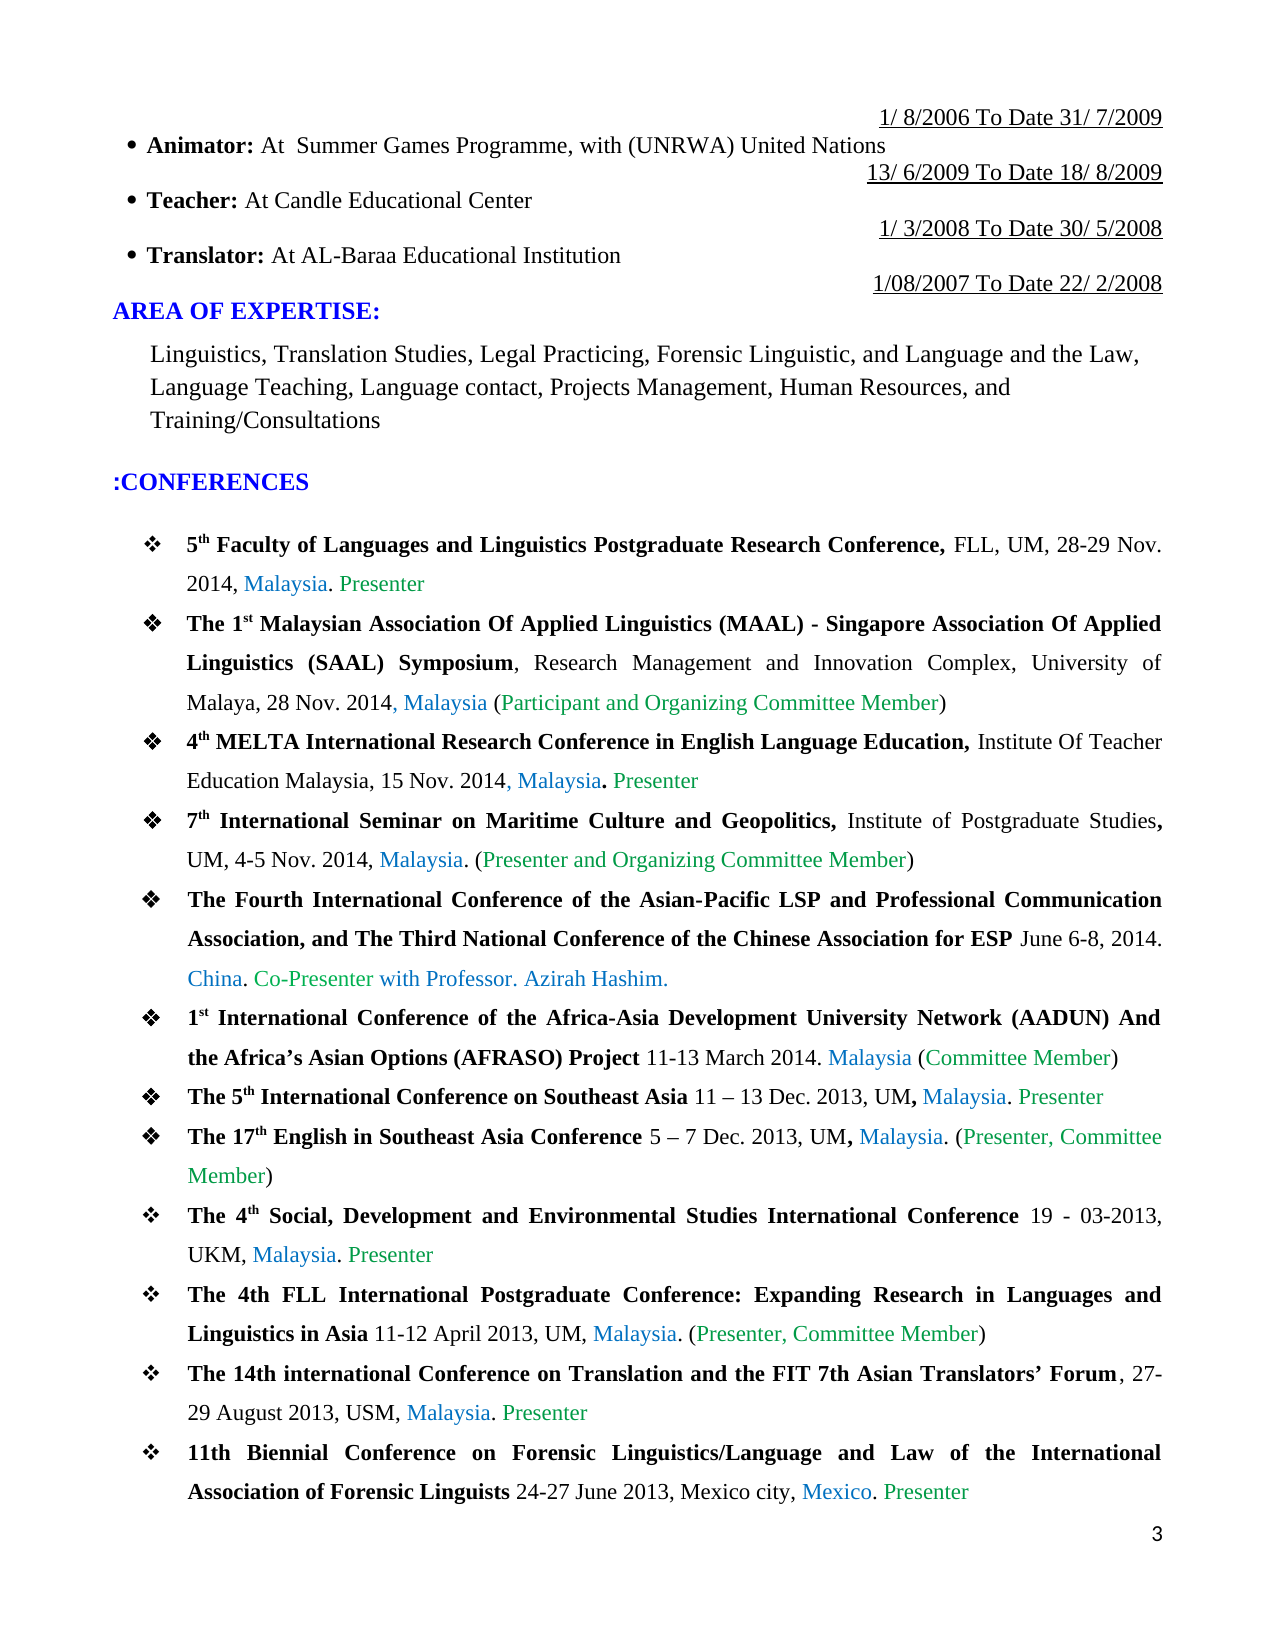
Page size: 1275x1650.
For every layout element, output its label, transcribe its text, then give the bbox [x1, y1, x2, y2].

list 1st International Conference of the Africa-Asia Development University Network (AADUN) And the Africa’s Asian Options (AFRASO) Project 11-13 March 2014. Malaysia (Committee Member) [141, 1004, 1162, 1070]
list The 14th international Conference on Translation and the FIT 7th Asian Translators’ Forum, 27-29 August 2013, USM, Malaysia. Presenter [141, 1360, 1162, 1426]
text CONFERENCES: [112, 467, 937, 495]
text AREA OF EXPERTISE: [112, 296, 1162, 325]
list The 4th Social, Development and Environmental Studies International Conference 19 - 03-2013, UKM, Malaysia. Presenter [141, 1202, 1162, 1268]
list Teacher: At Candle Educational Center [128, 186, 1162, 213]
list The 17th English in Southeast Asia Conference 5 – 7 Dec. 2013, UM, Malaysia. (Presenter, Committee Member) [141, 1123, 1162, 1189]
list The Fourth International Conference of the Asian-­Pacific LSP and Professional Communication Association, and The Third National Conference of the Chinese Association for ESP June 6-8, 2014. China. Co-Presenter with Professor. Azirah Hashim. [141, 886, 1162, 991]
list The 1st Malaysian Association Of Applied Linguistics (MAAL) - Singapore Association Of Applied Linguistics (SAAL) Symposium, Research Management and Innovation Complex, University of Malaya, 28 Nov. 2014, Malaysia (Participant and Organizing Committee Member) [142, 609, 1162, 715]
list The 4th FLL International Postgraduate Conference: Expanding Research in Languages and Linguistics in Asia 11-12 April 2013, UM, Malaysia. (Presenter, Committee Member) [141, 1281, 1162, 1347]
list 11th Biennial Conference on Forensic Linguistics/Language and Law of the International Association of Forensic Linguists 24-27 June 2013, Mexico city, Mexico. Presenter [141, 1439, 1162, 1504]
text 13/ 6/2009 To Date 18/ 8/2009 [0, 158, 1162, 186]
text 1/ 8/2006 To Date 31/ 7/2009 [391, 103, 1162, 131]
list 5th Faculty of Languages and Linguistics Postgraduate Research Conference, FLL, UM, 28-29 Nov. 2014, Malaysia. Presenter [142, 531, 1162, 596]
text Linguistics, Translation Studies, Legal Practicing, Forensic Linguistic, and Language and the Law, Language Teaching, Language contact, Projects Management, Human Resources, and Training/Consultations [150, 339, 1162, 434]
text 1/08/2007 To Date 22/ 2/2008 [0, 269, 1162, 296]
list 7th International Seminar on Maritime Culture and Geopolitics, Institute of Postgraduate Studies, UM, 4-5 Nov. 2014, Malaysia. (Presenter and Organizing Committee Member) [142, 807, 1162, 873]
list 4th MELTA International Research Conference in English Language Education, Institute Of Teacher Education Malaysia, 15 Nov. 2014, Malaysia. Presenter [142, 728, 1162, 794]
list Animator: At Summer Games Programme, with (UNRWA) United Nations [128, 131, 1162, 158]
list The 5th International Conference on Southeast Asia 11 – 13 Dec. 2013, UM, Malaysia. Presenter [141, 1083, 1162, 1110]
text 1/ 3/2008 To Date 30/ 5/2008 [0, 213, 1162, 241]
list Translator: At AL-Baraa Educational Institution [128, 241, 1162, 269]
